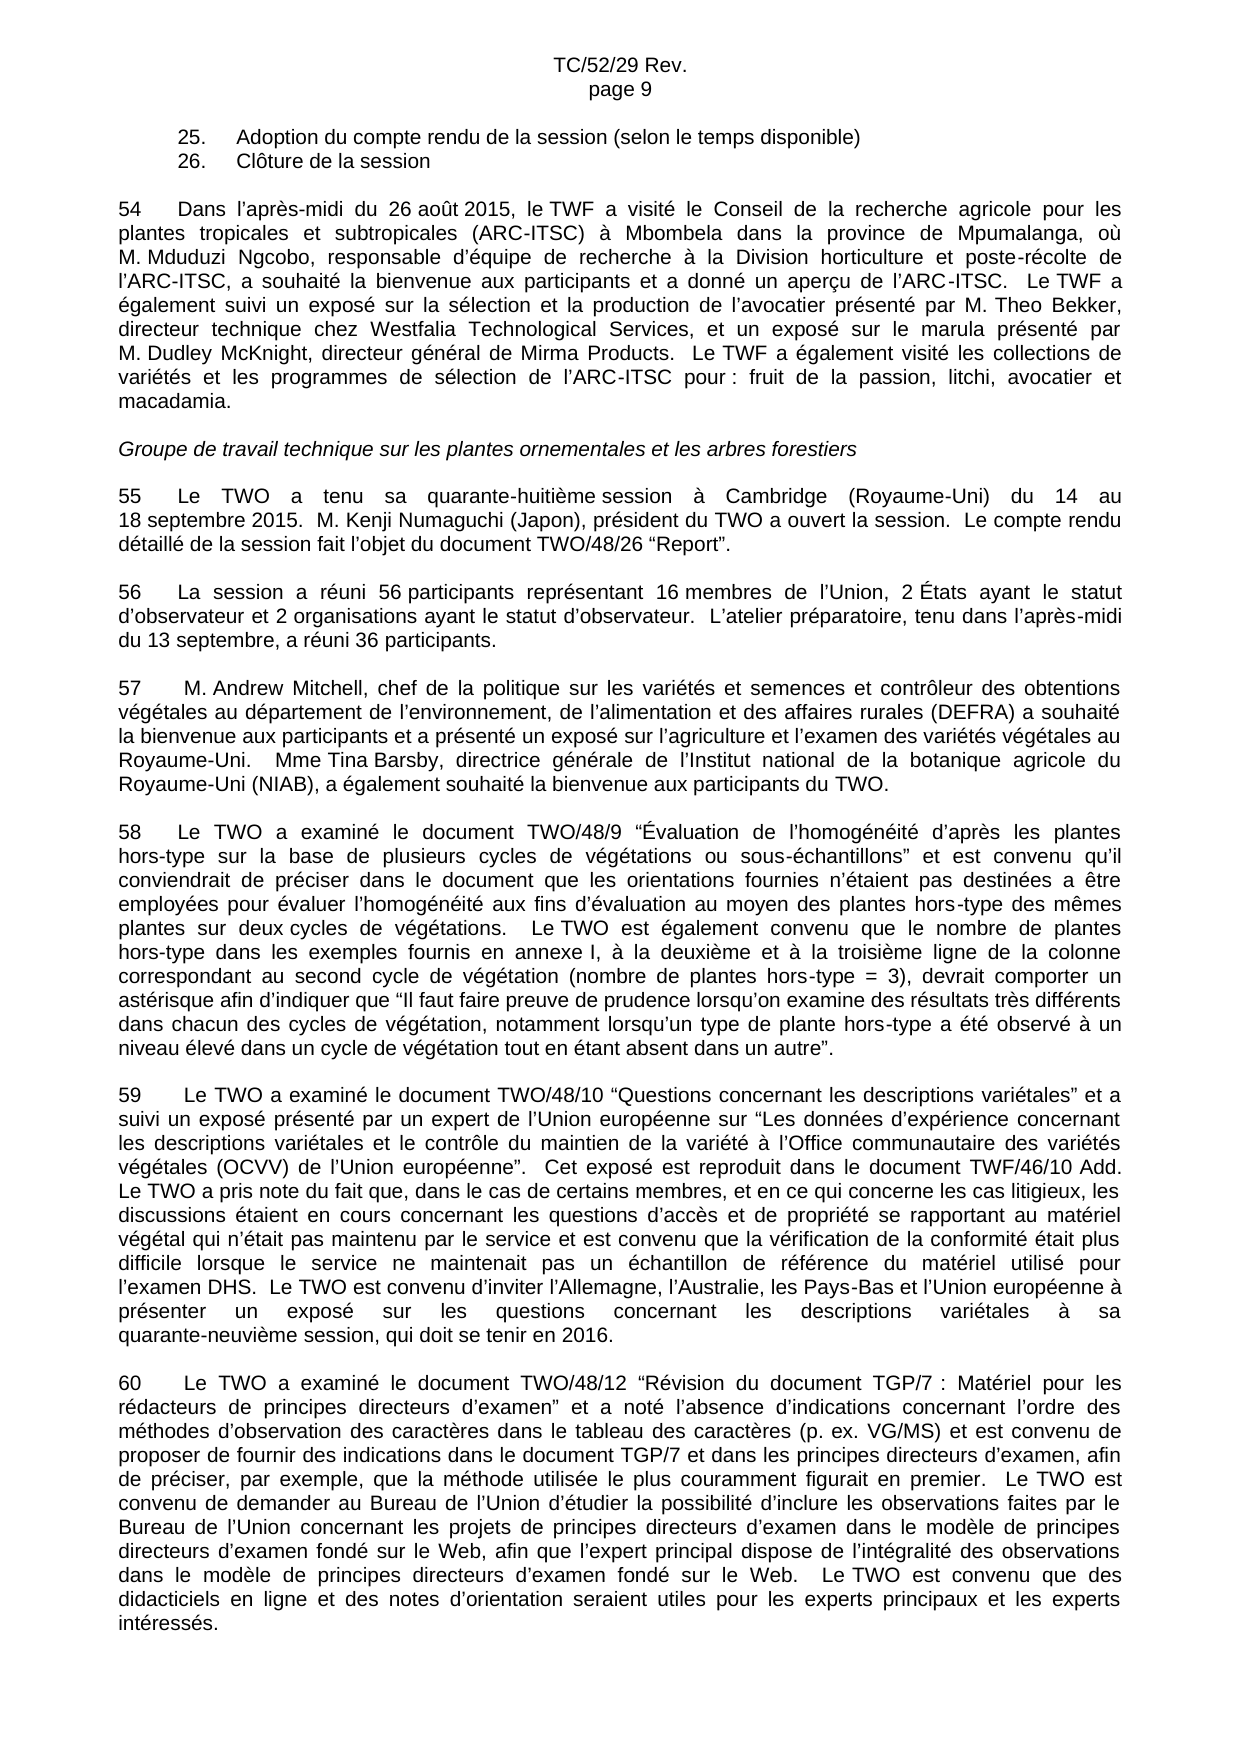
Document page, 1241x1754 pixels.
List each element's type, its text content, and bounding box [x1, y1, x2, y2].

text Le TWO a tenu sa quarante-huitième session à Cambridge (Royaume-Uni) du 14 au 18 septembre 2015. M. Kenji Numaguchi (Japon), président du TWO a ouvert la session. Le compte rendu détaillé de la session fait l’objet du document TWO/48/26 “Report”. [118, 484, 1122, 556]
text Le TWO a examiné le document TWO/48/12 “Révision du document TGP/7 : Matériel pour les rédacteurs de principes directeurs d’examen” et a noté l’absence d’indications concernant l’ordre des méthodes d’observation des caractères dans le tableau des caractères (p. ex. VG/MS) et est convenu de proposer de fournir des indications dans le document TGP/7 et dans les principes directeurs d’examen, afin de préciser, par exemple, que la méthode utilisée le plus couramment figurait en premier. Le TWO est convenu de demander au Bureau de l’Union d’étudier la possibilité d’inclure les observations faites par le Bureau de l’Union concernant les projets de principes directeurs d’examen dans le modèle de principes directeurs d’examen fondé sur le Web, afin que l’expert principal dispose de l’intégralité des observations dans le modèle de principes directeurs d’examen fondé sur le Web. Le TWO est convenu que des didacticiels en ligne et des notes d’orientation seraient utiles pour les experts principaux et les experts intéressés. [118, 1371, 1122, 1634]
text Dans l’après-midi du 26 août 2015, le TWF a visité le Conseil de la recherche agricole pour les plantes tropicales et subtropicales (ARC-ITSC) à Mbombela dans la province de Mpumalanga, où M. Mduduzi Ngcobo, responsable d’équipe de recherche à la Division horticulture et poste-récolte de l’ARC-ITSC, a souhaité la bienvenue aux participants et a donné un aperçu de l’ARC-ITSC. Le TWF a également suivi un exposé sur la sélection et la production de l’avocatier présenté par M. Theo Bekker, directeur technique chez Westfalia Technological Services, et un exposé sur le marula présenté par M. Dudley McKnight, directeur général de Mirma Products. Le TWF a également visité les collections de variétés et les programmes de sélection de l’ARC-ITSC pour : fruit de la passion, litchi, avocatier et macadamia. [118, 197, 1122, 412]
text 26. Clôture de la session [177, 149, 1122, 173]
text 25. Adoption du compte rendu de la session (selon le temps disponible) [177, 125, 1122, 149]
text M. Andrew Mitchell, chef de la politique sur les variétés et semences et contrôleur des obtentions végétales au département de l’environnement, de l’alimentation et des affaires rurales (DEFRA) a souhaité la bienvenue aux participants et a présenté un exposé sur l’agriculture et l’examen des variétés végétales au Royaume-Uni. Mme Tina Barsby, directrice générale de l’Institut national de la botanique agricole du Royaume-Uni (NIAB), a également souhaité la bienvenue aux participants du TWO. [118, 676, 1122, 796]
text Le TWO a examiné le document TWO/48/10 “Questions concernant les descriptions variétales” et a suivi un exposé présenté par un expert de l’Union européenne sur “Les données d’expérience concernant les descriptions variétales et le contrôle du maintien de la variété à l’Office communautaire des variétés végétales (OCVV) de l’Union européenne”. Cet exposé est reproduit dans le document TWF/46/10 Add. Le TWO a pris note du fait que, dans le cas de certains membres, et en ce qui concerne les cas litigieux, les discussions étaient en cours concernant les questions d’accès et de propriété se rapportant au matériel végétal qui n’était pas maintenu par le service et est convenu que la vérification de la conformité était plus difficile lorsque le service ne maintenait pas un échantillon de référence du matériel utilisé pour l’examen DHS. Le TWO est convenu d’inviter l’Allemagne, l’Australie, les Pays-Bas et l’Union européenne à présenter un exposé sur les questions concernant les descriptions variétales à sa quarante-neuvième session, qui doit se tenir en 2016. [118, 1083, 1122, 1347]
subtitle Groupe de travail technique sur les plantes ornementales et les arbres forestiers [118, 436, 1122, 460]
text La session a réuni 56 participants représentant 16 membres de l’Union, 2 États ayant le statut d’observateur et 2 organisations ayant le statut d’observateur. L’atelier préparatoire, tenu dans l’après-midi du 13 septembre, a réuni 36 participants. [118, 580, 1122, 652]
text Le TWO a examiné le document TWO/48/9 “Évaluation de l’homogénéité d’après les plantes hors-type sur la base de plusieurs cycles de végétations ou sous-échantillons” et est convenu qu’il conviendrait de préciser dans le document que les orientations fournies n’étaient pas destinées a être employées pour évaluer l’homogénéité aux fins d’évaluation au moyen des plantes hors-type des mêmes plantes sur deux cycles de végétations. Le TWO est également convenu que le nombre de plantes hors-type dans les exemples fournis en annexe I, à la deuxième et à la troisième ligne de la colonne correspondant au second cycle de végétation (nombre de plantes hors-type = 3), devrait comporter un astérisque afin d’indiquer que “Il faut faire preuve de prudence lorsqu’on examine des résultats très différents dans chacun des cycles de végétation, notamment lorsqu’un type de plante hors-type a été observé à un niveau élevé dans un cycle de végétation tout en étant absent dans un autre”. [118, 820, 1122, 1059]
